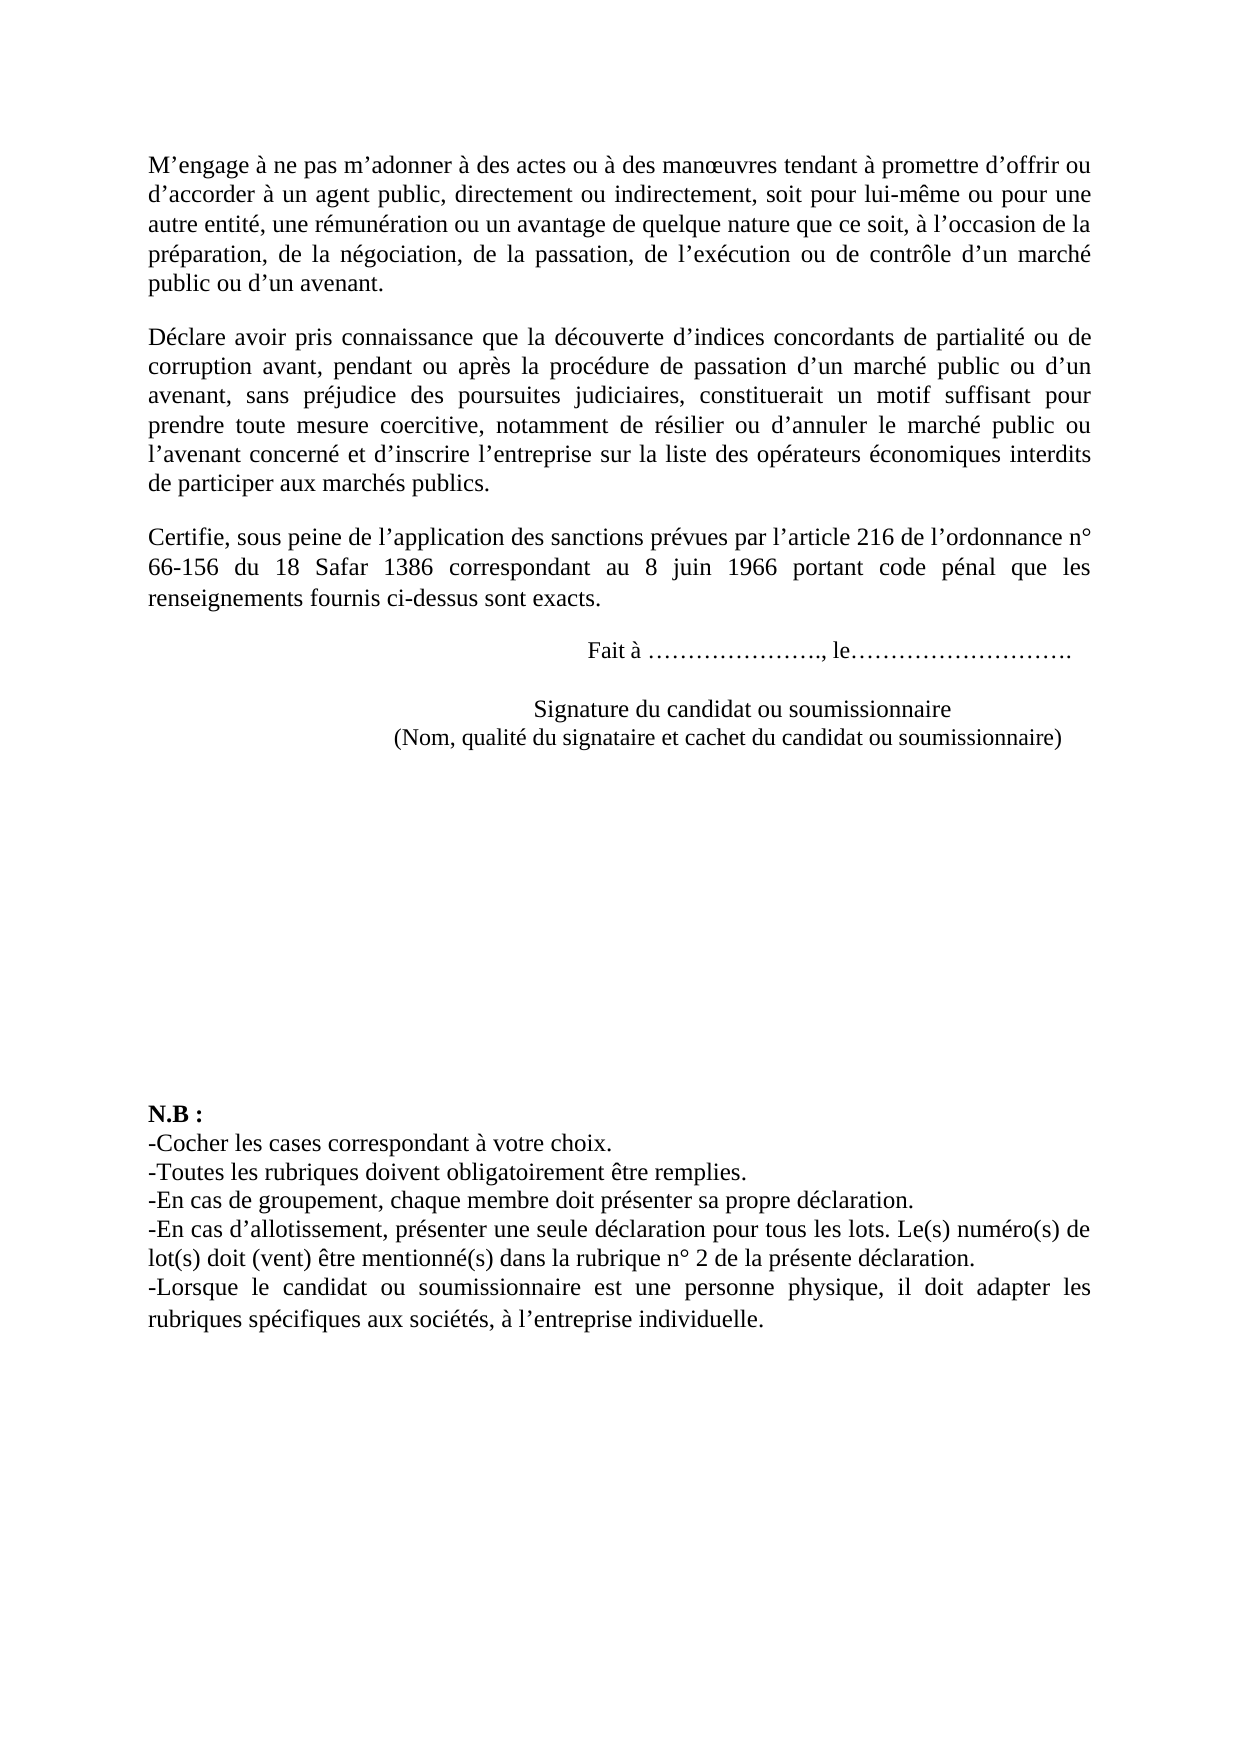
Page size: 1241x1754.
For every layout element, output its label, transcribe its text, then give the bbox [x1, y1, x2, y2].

text Signature du candidat ou soumissionnaire [533, 694, 1092, 723]
text -Lorsque le candidat ou soumissionnaire est une personne physique, il doit adapter les rubriques spécifiques aux sociétés, à l’entreprise individuelle. [148, 1272, 1092, 1333]
text Certifie, sous peine de l’application des sanctions prévues par l’article 216 de l’ordonnance n° 66-156 du 18 Safar 1386 correspondant au 8 juin 1966 portant code pénal que les renseignements fournis ci-dessus sont exacts. [148, 522, 1092, 612]
text -Cocher les cases correspondant à votre choix. [148, 1128, 1092, 1157]
text -Toutes les rubriques doivent obligatoirement être remplies. [148, 1157, 1092, 1186]
text Déclare avoir pris connaissance que la découverte d’indices concordants de partialité ou de corruption avant, pendant ou après la procédure de passation d’un marché public ou d’un avenant, sans préjudice des poursuites judiciaires, constituerait un motif suffisant pour prendre toute mesure coercitive, notamment de résilier ou d’annuler le marché public ou l’avenant concerné et d’inscrire l’entreprise sur la liste des opérateurs économiques interdits de participer aux marchés publics. [148, 322, 1092, 497]
text -En cas d’allotissement, présenter une seule déclaration pour tous les lots. Le(s) numéro(s) de lot(s) doit (vent) être mentionné(s) dans la rubrique n° 2 de la présente déclaration. [148, 1214, 1092, 1272]
text M’engage à ne pas m’adonner à des actes ou à des manœuvres tendant à promettre d’offrir ou d’accorder à un agent public, directement ou indirectement, soit pour lui-même ou pour une autre entité, une rémunération ou un avantage de quelque nature que ce soit, à l’occasion de la préparation, de la négociation, de la passation, de l’exécution ou de contrôle d’un marché public ou d’un avenant. [148, 150, 1092, 297]
text -En cas de groupement, chaque membre doit présenter sa propre déclaration. [148, 1186, 1092, 1214]
text Fait à …………………., le………………………. [587, 636, 1092, 664]
text (Nom, qualité du signataire et cachet du candidat ou soumissionnaire) [394, 723, 1092, 750]
text N.B : [148, 1099, 1092, 1128]
